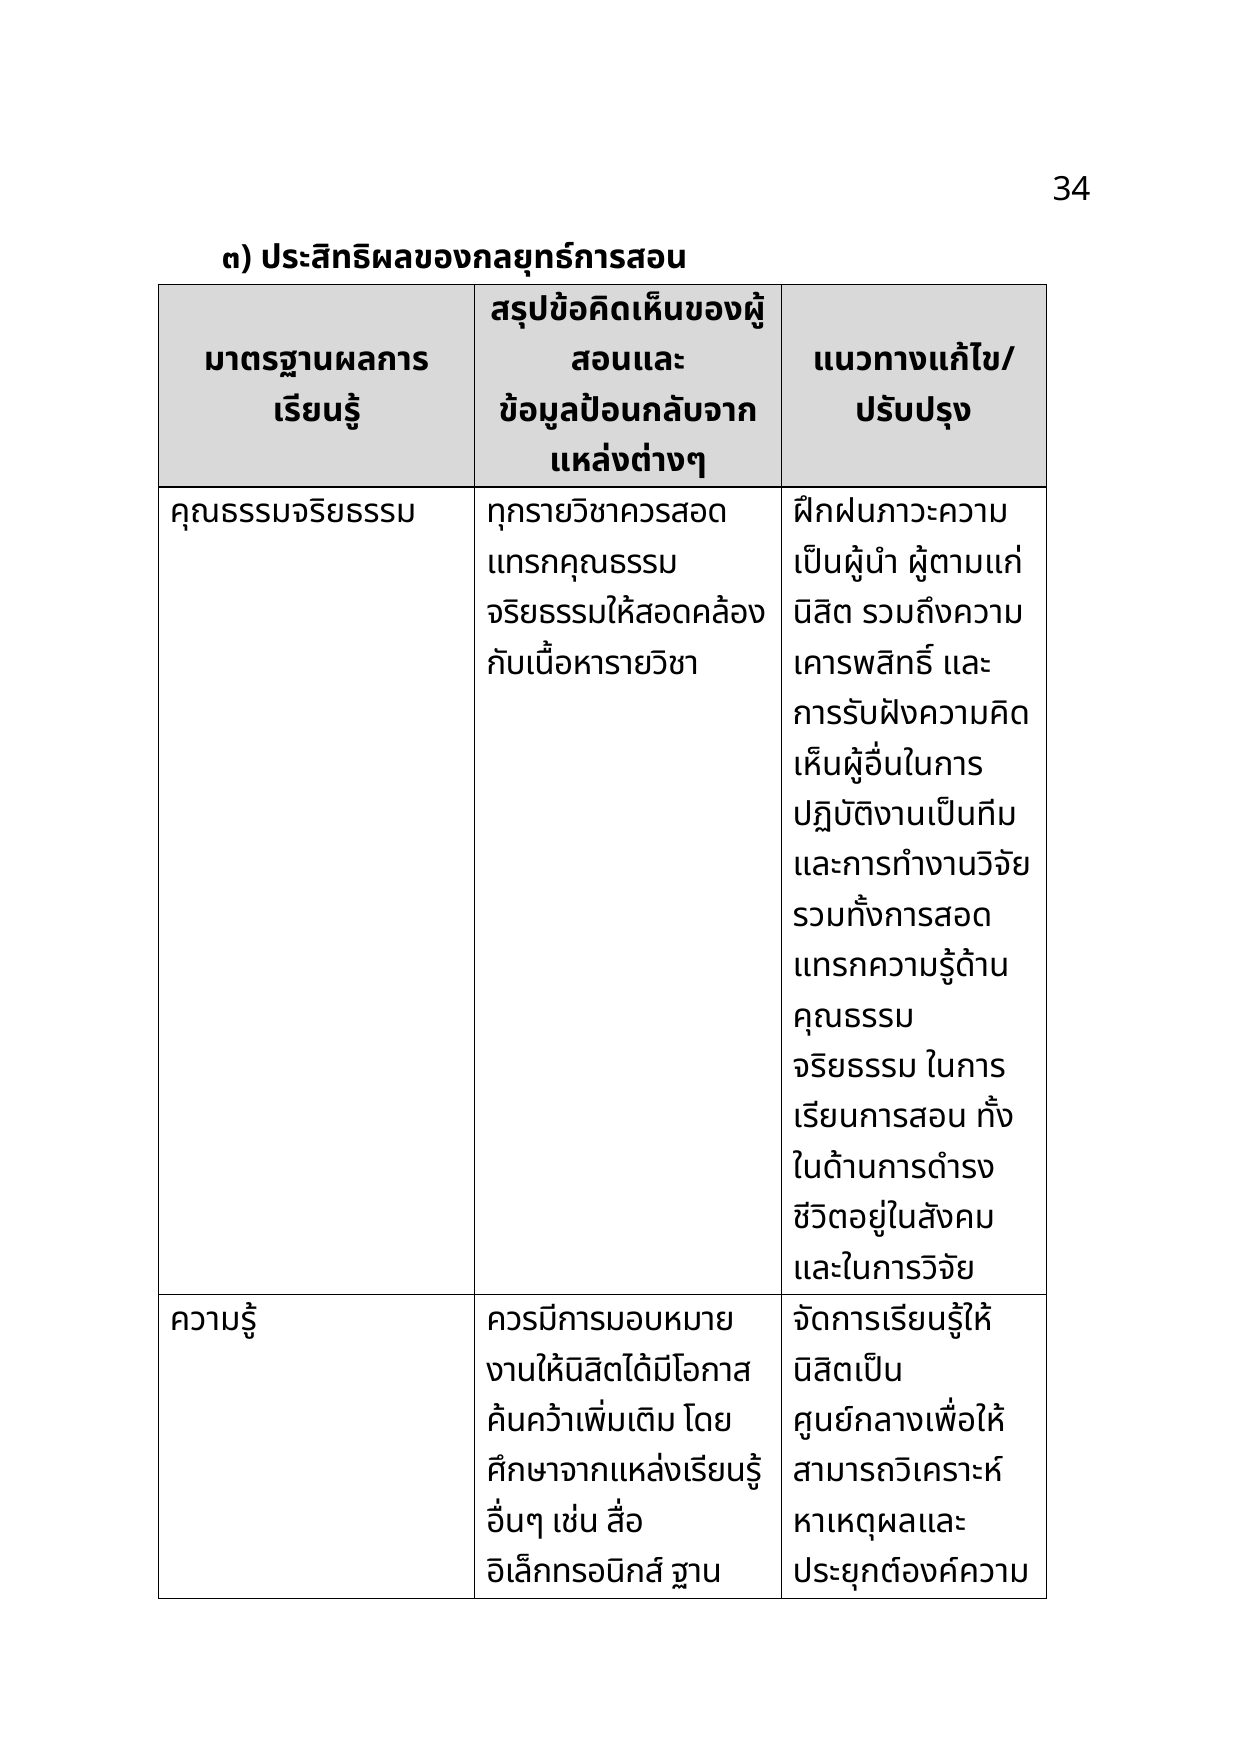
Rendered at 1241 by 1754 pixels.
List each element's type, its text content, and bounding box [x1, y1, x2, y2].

table_cell คุณธรรมจริยธรรม [159, 488, 474, 1294]
table_cell ฝึกฝนภาวะความเป็นผู้นำ ผู้ตามแก่นิสิต รวมถึงความเคารพสิทธิ์ และการรับฝังความคิดเห็นผู้อื่นในการปฏิบัติงานเป็นทีมและการทำงานวิจัย รวมทั้งการสอดแทรกความรู้ด้านคุณธรรม จริยธรรม ในการเรียนการสอน ทั้งในด้านการดำรงชีวิตอยู่ในสังคม และในการวิจัย [782, 488, 1046, 1294]
text ๓) ประสิทธิผลของกลยุทธ์การสอน [169, 233, 1090, 284]
table_cell ทุกรายวิชาควรสอดแทรกคุณธรรม จริยธรรมให้สอดคล้องกับเนื้อหารายวิชา [475, 488, 781, 1294]
table_header สรุปข้อคิดเห็นของผู้สอนและ ข้อมูลป้อนกลับจากแหล่งต่างๆ [475, 285, 781, 486]
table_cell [782, 1295, 1046, 1598]
table_cell ความรู้ [159, 1295, 474, 1598]
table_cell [475, 1295, 781, 1598]
table_header มาตรฐานผลการเรียนรู้ [159, 285, 474, 486]
table_header แนวทางแก้ไข/ปรับปรุง [782, 285, 1046, 486]
